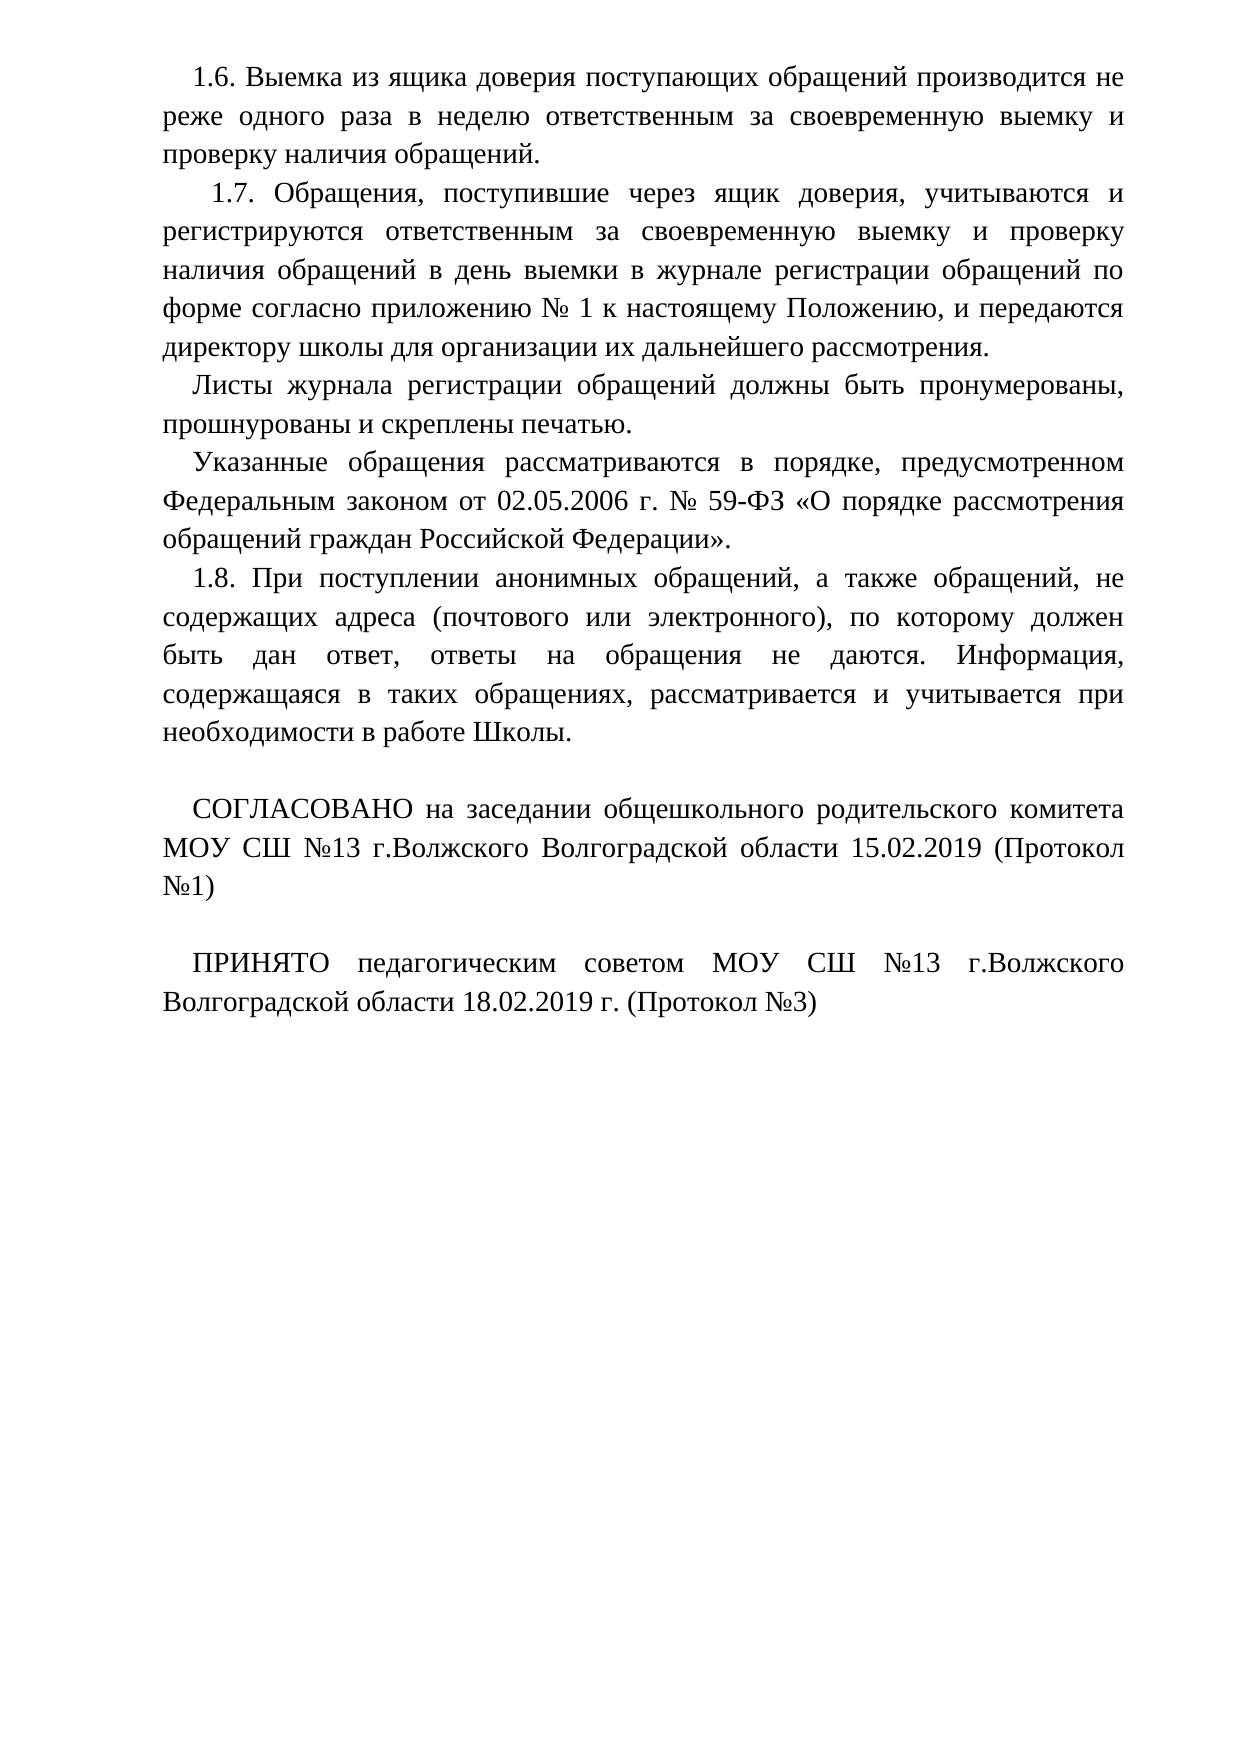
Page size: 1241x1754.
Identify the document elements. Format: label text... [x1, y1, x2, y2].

text ПРИНЯТО педагогическим советом МОУ СШ №13 г.Волжского Волгоградской области 18.02.2019 г. (Протокол №3) [162, 946, 1125, 1018]
text СОГЛАСОВАНО на заседании общешкольного родительского комитета МОУ СШ №13 г.Волжского Волгоградской области 15.02.2019 (Протокол №1) [162, 791, 1125, 902]
text 1.6. Выемка из ящика доверия поступающих обращений производится не реже одного раза в неделю ответственным за своевременную выемку и проверку наличия обращений. [162, 59, 1125, 170]
text Листы журнала регистрации обращений должны быть пронумерованы, прошнурованы и скреплены печатью. [162, 367, 1125, 439]
text 1.7. Обращения, поступившие через ящик доверия, учитываются и регистрируются ответственным за своевременную выемку и проверку наличия обращений в день выемки в журнале регистрации обращений по форме согласно приложению № 1 к настоящему Положению, и передаются директору школы для организации их дальнейшего рассмотрения. [162, 175, 1125, 362]
text Указанные обращения рассматриваются в порядке, предусмотренном Федеральным законом от 02.05.2006 г. № 59-ФЗ «О порядке рассмотрения обращений граждан Российской Федерации». [162, 444, 1125, 555]
text 1.8. При поступлении анонимных обращений, а также обращений, не содержащих адреса (почтового или электронного), по которому должен быть дан ответ, ответы на обращения не даются. Информация, содержащаяся в таких обращениях, рассматривается и учитывается при необходимости в работе Школы. [162, 560, 1125, 748]
